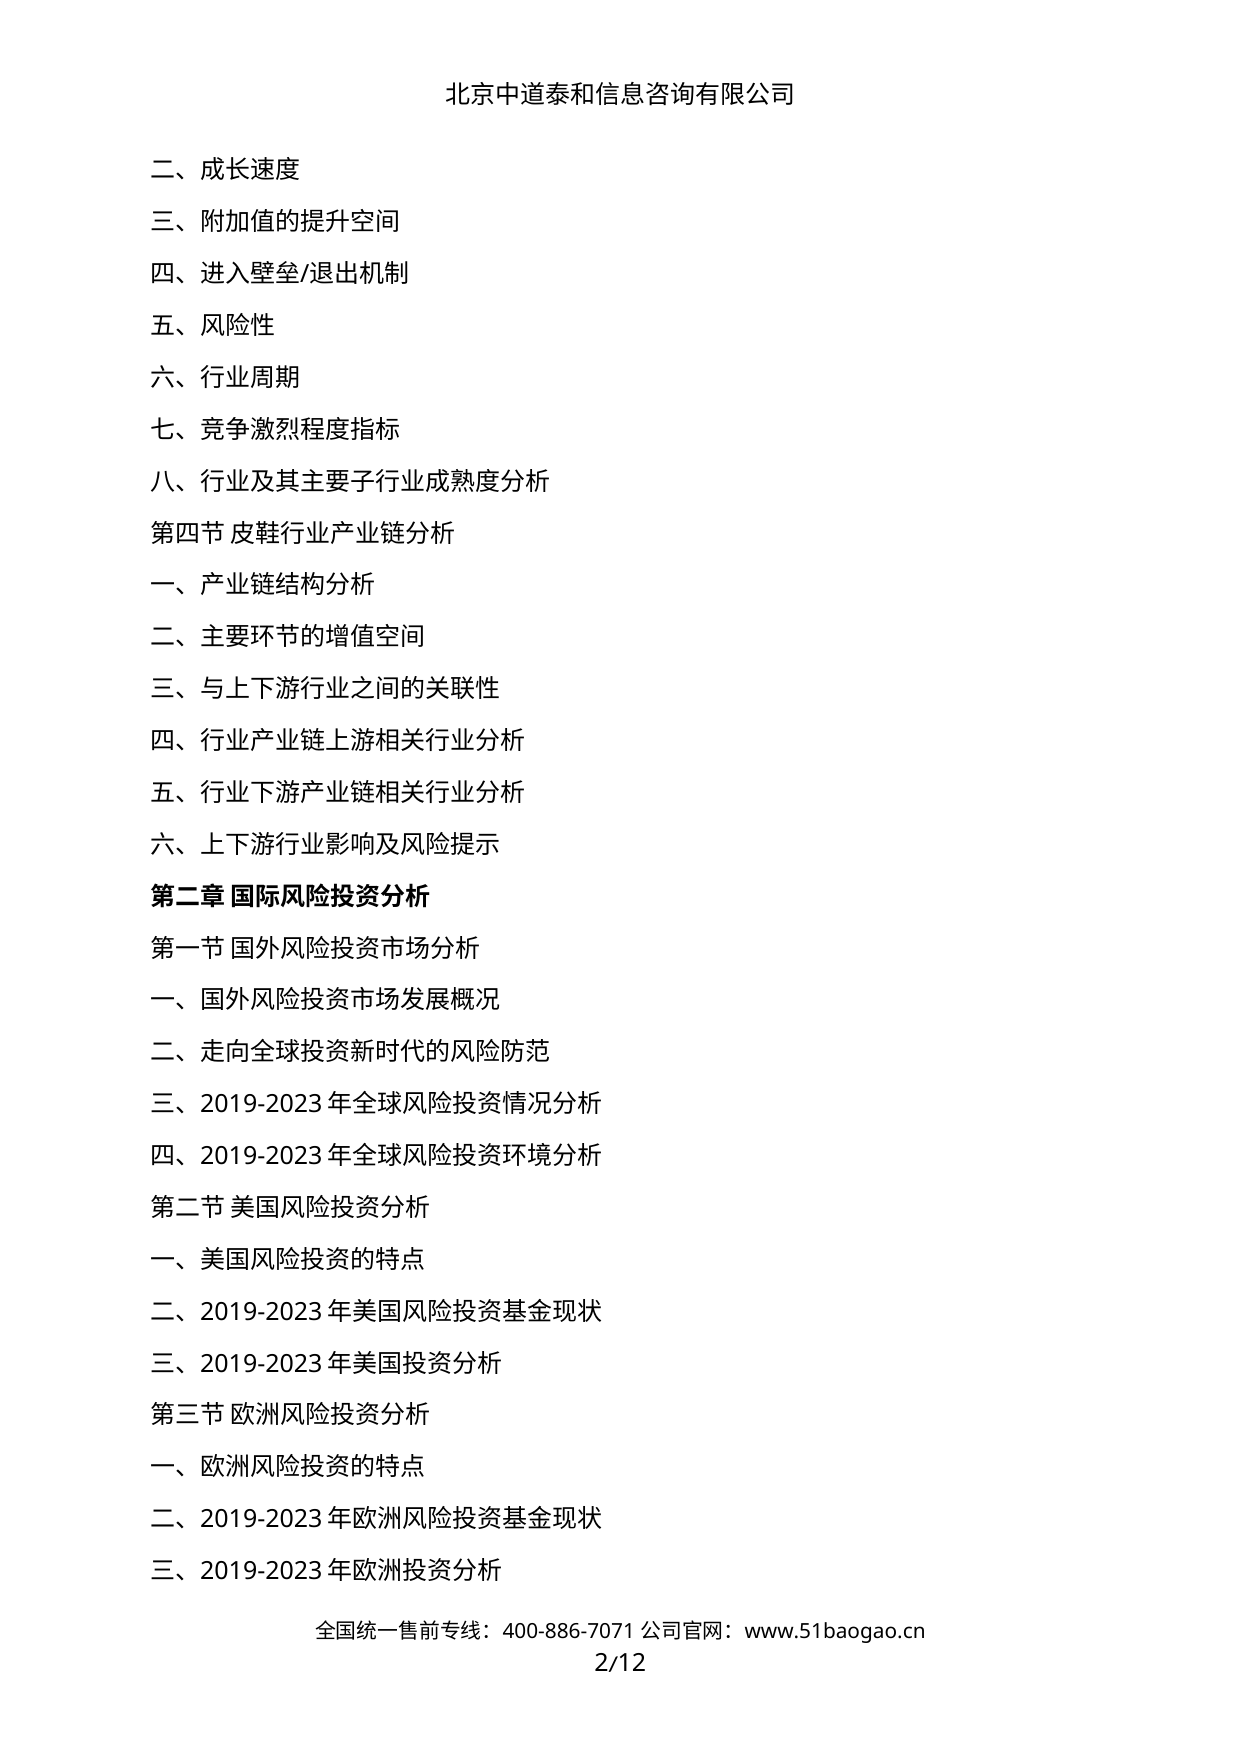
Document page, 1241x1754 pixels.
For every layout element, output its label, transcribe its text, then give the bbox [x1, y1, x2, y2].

text 三、2019-2023年全球风险投资情况分析 [150, 1084, 1090, 1120]
text 二、成长速度 [150, 150, 1090, 186]
text 第三节 欧洲风险投资分析 [150, 1395, 1090, 1431]
text 三、2019-2023年欧洲投资分析 [150, 1551, 1090, 1587]
text 三、2019-2023年美国投资分析 [150, 1343, 1090, 1379]
text 八、行业及其主要子行业成熟度分析 [150, 461, 1090, 497]
text 六、行业周期 [150, 357, 1090, 394]
text 一、欧洲风险投资的特点 [150, 1447, 1090, 1483]
text 第二章 国际风险投资分析 [150, 876, 1090, 912]
text 二、走向全球投资新时代的风险防范 [150, 1032, 1090, 1068]
text 一、国外风险投资市场发展概况 [150, 980, 1090, 1016]
text 一、美国风险投资的特点 [150, 1239, 1090, 1276]
text 六、上下游行业影响及风险提示 [150, 824, 1090, 861]
text 二、2019-2023年欧洲风险投资基金现状 [150, 1499, 1090, 1535]
text 二、主要环节的增值空间 [150, 617, 1090, 653]
text 第二节 美国风险投资分析 [150, 1187, 1090, 1224]
text 一、产业链结构分析 [150, 565, 1090, 601]
text 二、2019-2023年美国风险投资基金现状 [150, 1291, 1090, 1327]
text 五、风险性 [150, 306, 1090, 342]
text 第一节 国外风险投资市场分析 [150, 928, 1090, 964]
text 三、与上下游行业之间的关联性 [150, 669, 1090, 705]
text 四、2019-2023年全球风险投资环境分析 [150, 1136, 1090, 1172]
text 五、行业下游产业链相关行业分析 [150, 772, 1090, 809]
text 三、附加值的提升空间 [150, 202, 1090, 238]
text 四、行业产业链上游相关行业分析 [150, 721, 1090, 757]
text 第四节 皮鞋行业产业链分析 [150, 513, 1090, 549]
text 七、竞争激烈程度指标 [150, 409, 1090, 446]
text 四、进入壁垒/退出机制 [150, 254, 1090, 290]
